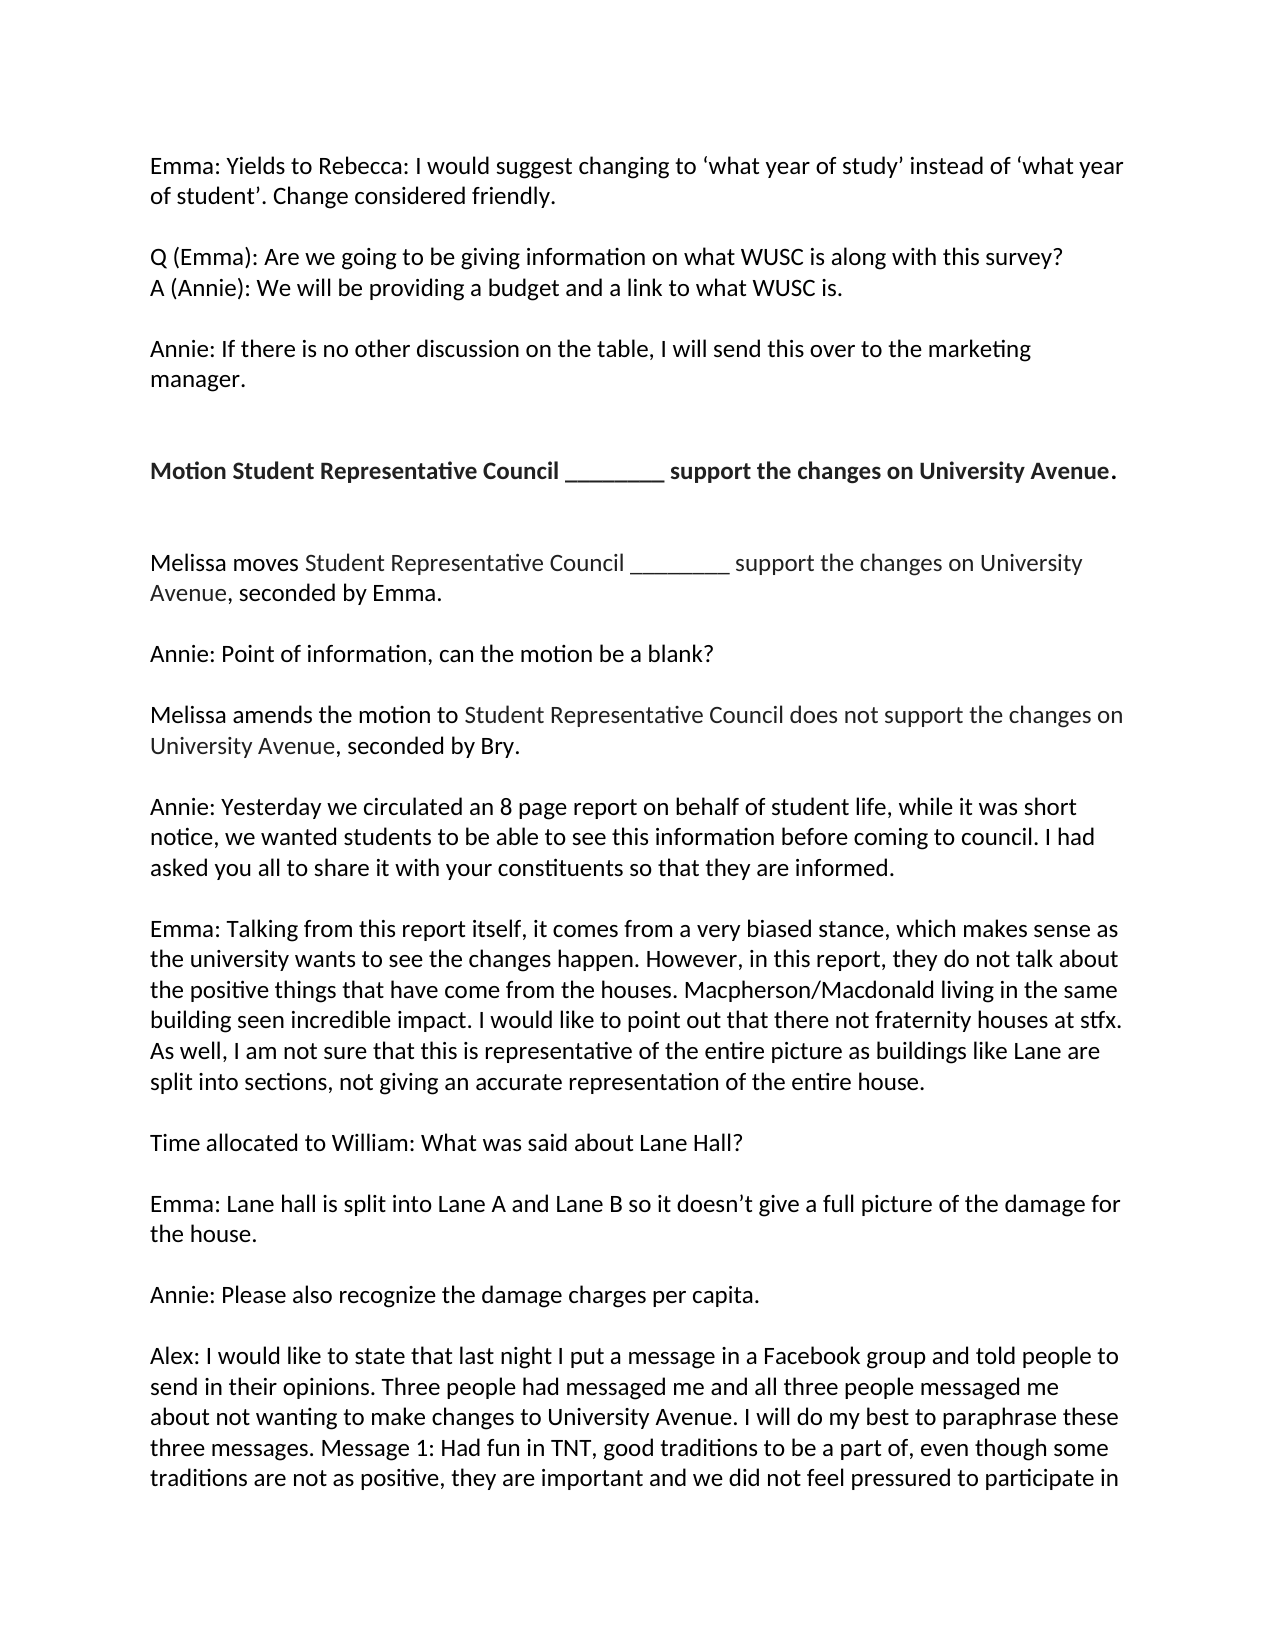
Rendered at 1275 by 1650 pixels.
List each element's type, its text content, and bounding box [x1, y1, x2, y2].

text Annie: Please also recognize the damage charges per capita. [150, 1279, 1125, 1310]
text Emma: Lane hall is split into Lane A and Lane B so it doesn’t give a full picture of the damage for the house. [150, 1188, 1125, 1249]
text Emma: Talking from this report itself, it comes from a very biased stance, which makes sense as the university wants to see the changes happen. However, in this report, they do not talk about the positive things that have come from the houses. Macpherson/Macdonald living in the same building seen incredible impact. I would like to point out that there not fraternity houses at stfx. As well, I am not sure that this is representative of the entire picture as buildings like Lane are split into sections, not giving an accurate representation of the entire house. [150, 913, 1125, 1096]
text Melissa moves Student Representative Council ________ support the changes on University Avenue, seconded by Emma. [150, 547, 1125, 608]
text Q (Emma): Are we going to be giving information on what WUSC is along with this survey? [150, 242, 1125, 272]
text Time allocated to William: What was said about Lane Hall? [150, 1127, 1125, 1157]
text Melissa amends the motion to Student Representative Council does not support the changes on University Avenue, seconded by Bry. [150, 699, 1125, 760]
text Emma: Yields to Rebecca: I would suggest changing to ‘what year of study’ instead of ‘what year of student’. Change considered friendly. [150, 150, 1125, 211]
text Annie: If there is no other discussion on the table, I will send this over to the marketing manager. [150, 333, 1125, 394]
text Annie: Point of information, can the motion be a blank? [150, 638, 1125, 669]
text Annie: Yesterday we circulated an 8 page report on behalf of student life, while it was short notice, we wanted students to be able to see this information before coming to council. I had asked you all to share it with your constituents so that they are informed. [150, 791, 1125, 882]
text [150, 1340, 1125, 1493]
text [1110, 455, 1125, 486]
text A (Annie): We will be providing a budget and a link to what WUSC is. [150, 272, 1125, 303]
